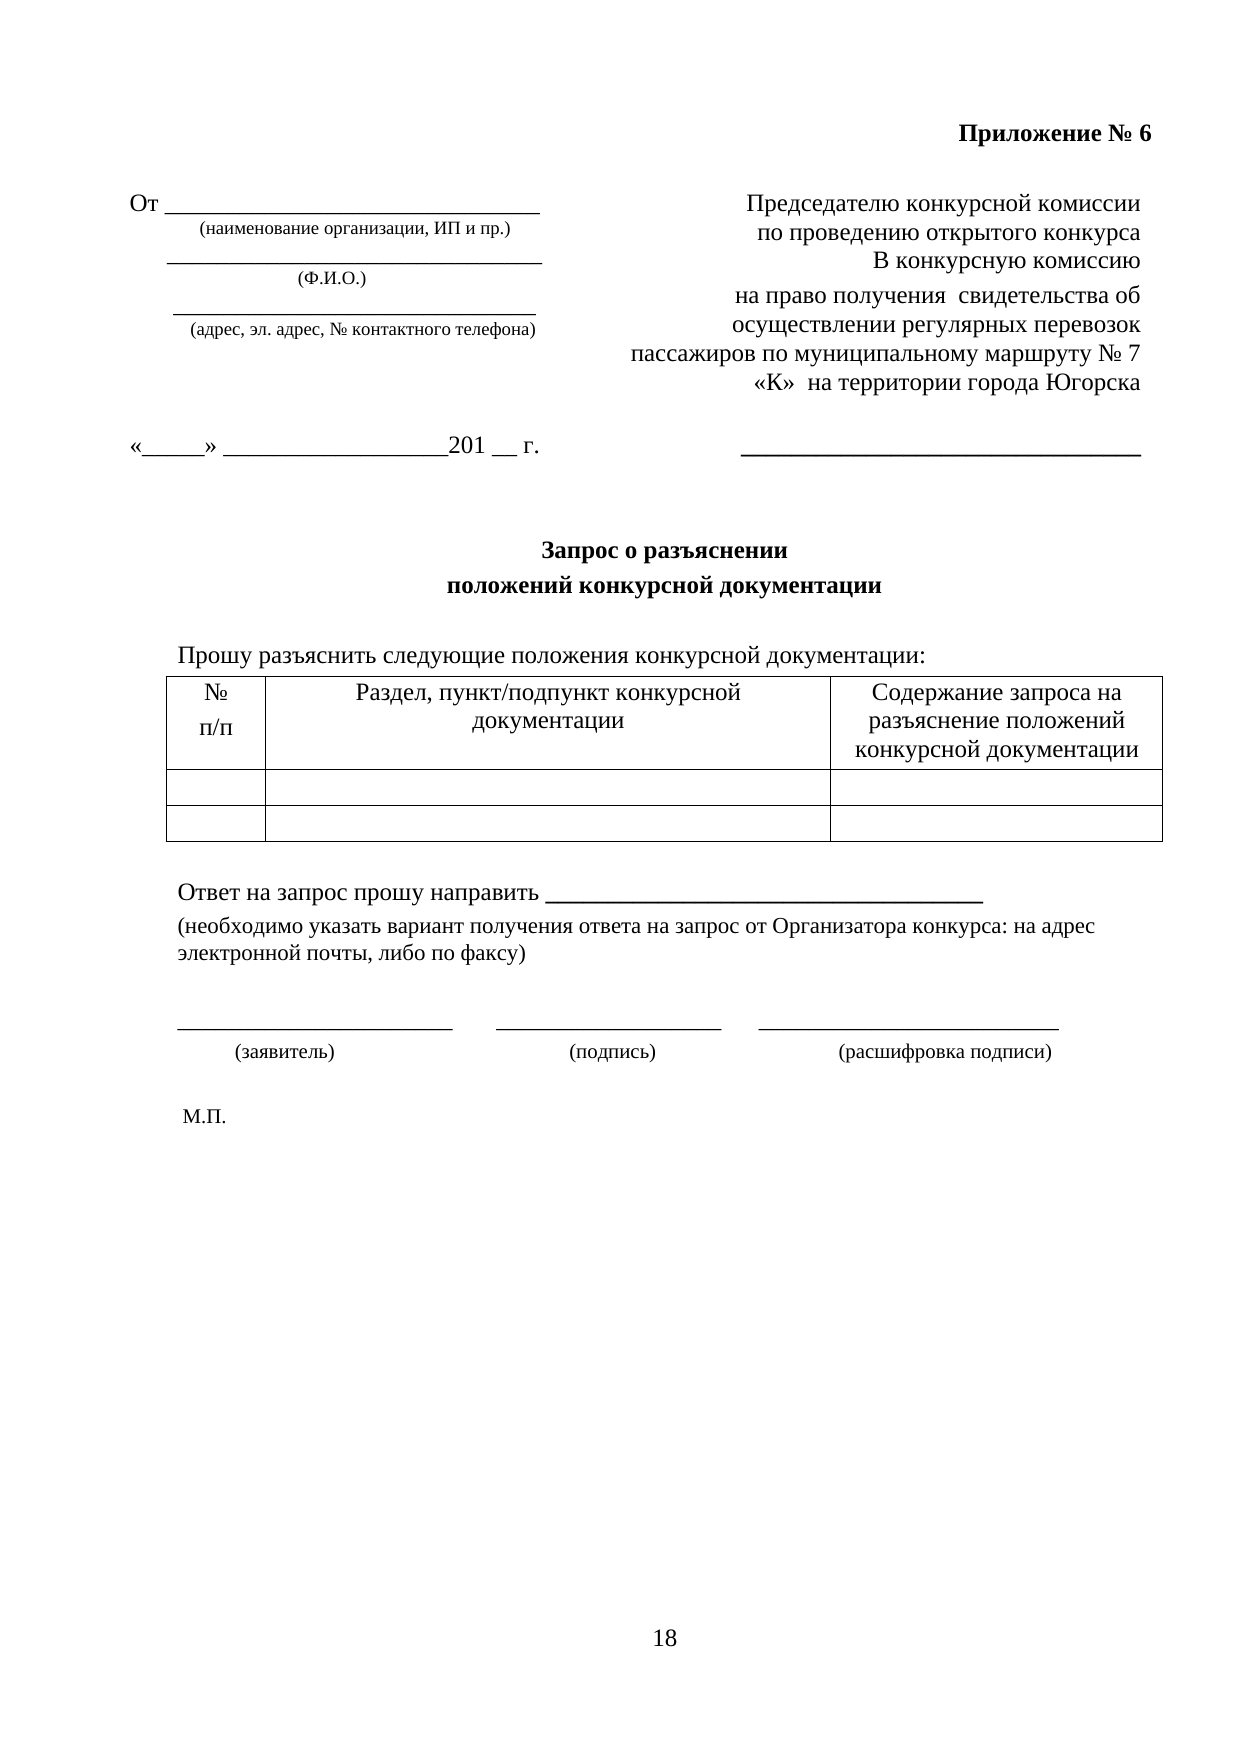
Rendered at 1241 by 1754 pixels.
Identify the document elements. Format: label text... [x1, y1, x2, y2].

table_cell [831, 806, 1162, 841]
text М.П. [177, 1104, 1152, 1128]
table_cell [266, 770, 830, 805]
table_cell ________________________________ [617, 431, 1152, 466]
text Ответ на запрос прошу направить ___________________________________ [177, 877, 1152, 906]
text (необходимо указать вариант получения ответа на запрос от Организатора конкурса: на адрес электронной почты, либо по факсу) [177, 912, 1152, 965]
text Прошу разъяснить следующие положения конкурсной документации: [177, 641, 1152, 669]
table_header Содержание запроса на разъяснение положений конкурсной документации [831, 677, 1162, 769]
table_cell «_____» __________________201 __ г. [118, 431, 617, 466]
text (заявитель) (подпись) (расшифровка подписи) [177, 1039, 1152, 1063]
text Приложение № 6 [177, 118, 1152, 147]
table_header № п/п [167, 677, 265, 769]
table_header Председателю конкурсной комиссии по проведению открытого конкурса В конкурсную комиссию на право получения свидетельства об осуществлении регулярных перевозок пассажиров по муниципальному маршруту № 7 «К» на территории города Югорска [617, 188, 1152, 431]
text Запрос о разъяснении [177, 536, 1152, 564]
table_cell [831, 770, 1162, 805]
text положений конкурсной документации [177, 571, 1152, 599]
table_cell [167, 806, 265, 841]
table_cell [167, 770, 265, 805]
table_header Раздел, пункт/подпункт конкурсной документации [266, 677, 830, 769]
text ______________________ __________________ ________________________ [177, 1004, 1152, 1033]
table_cell [266, 806, 830, 841]
table_header От ______________________________ (наименование организации, ИП и пр.) ______________________________ (Ф.И.О.) _____________________________ (адрес, эл. адрес, № контактного телефона) [118, 188, 617, 431]
